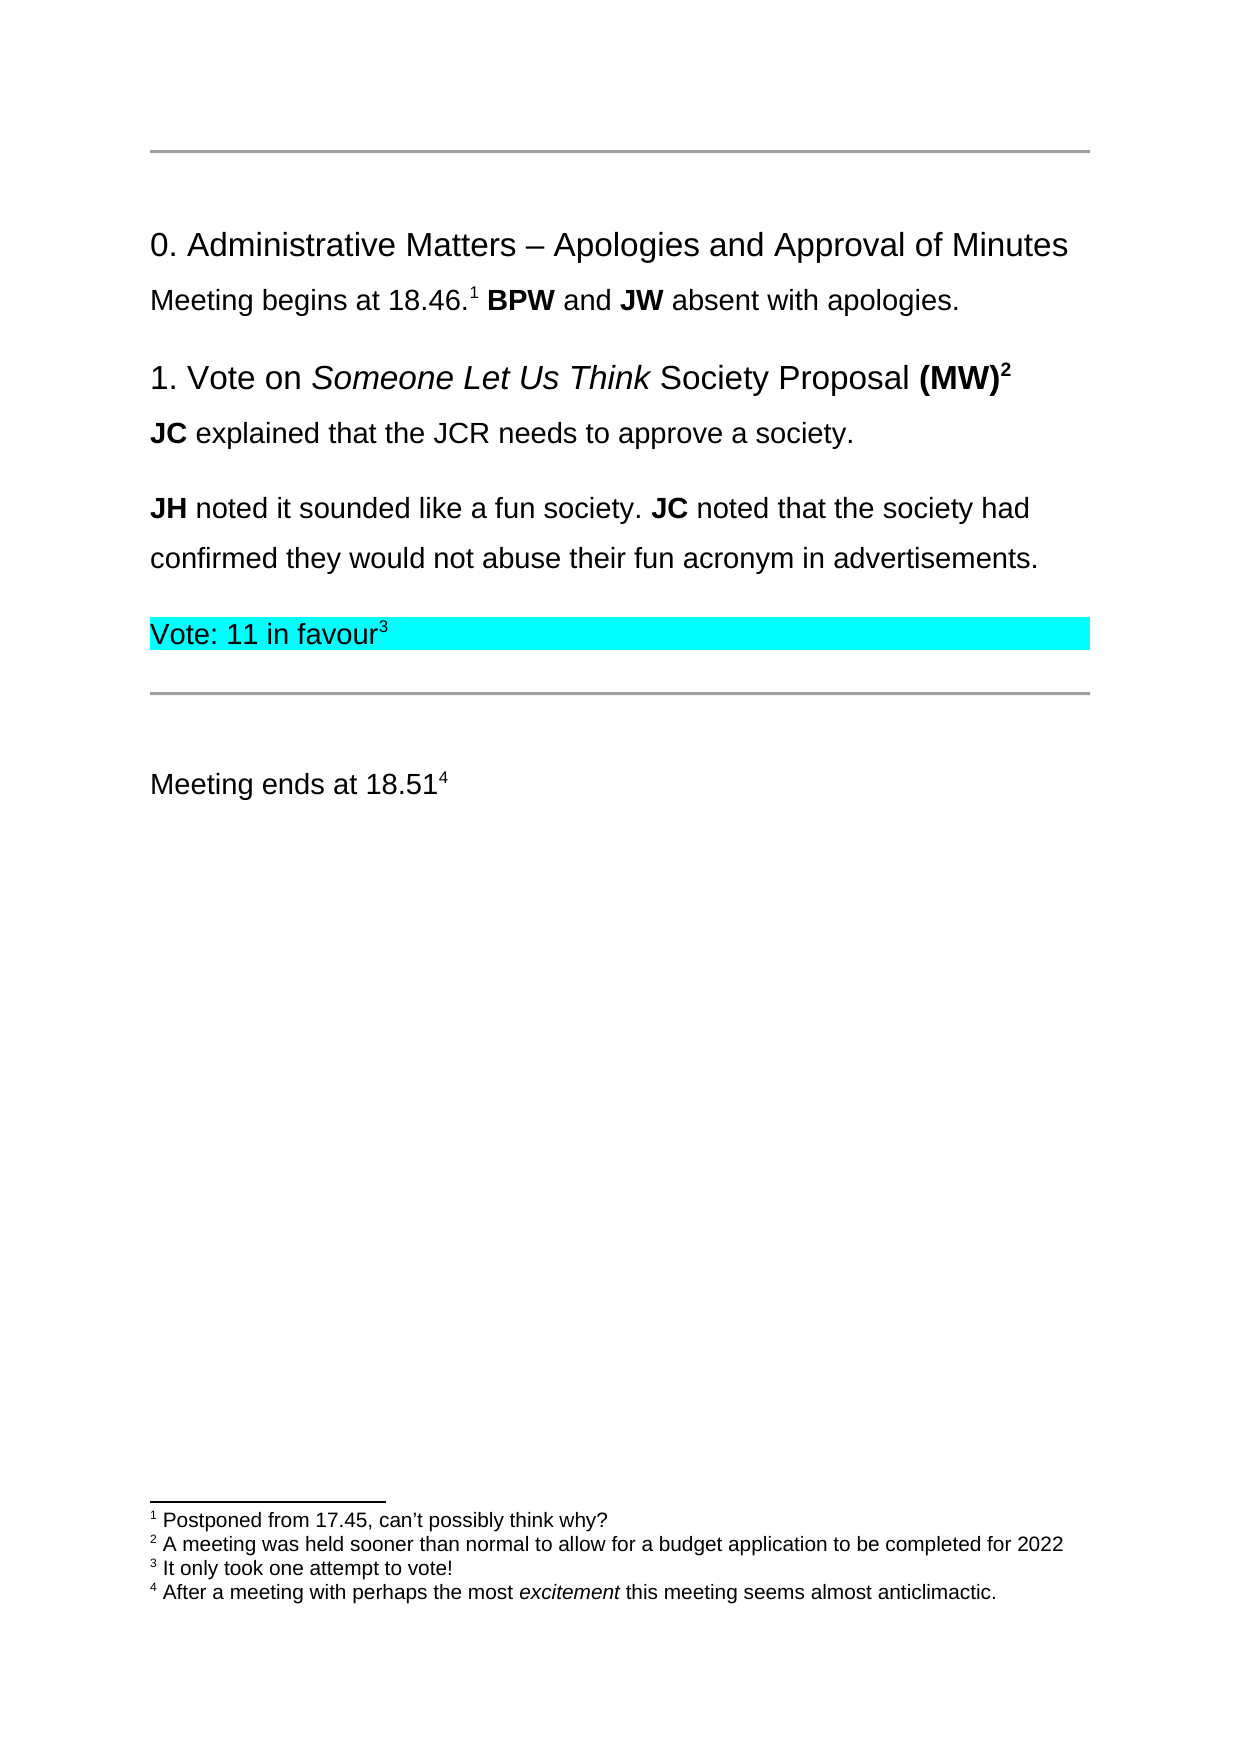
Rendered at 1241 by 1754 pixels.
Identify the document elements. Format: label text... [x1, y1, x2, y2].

subtitle 0. Administrative Matters – Apologies and Approval of Minutes [150, 225, 1090, 264]
text Vote: 11 in favour [150, 617, 1090, 650]
subtitle 1. Vote on Someone Let Us Think Society Proposal (MW) [150, 358, 1090, 397]
text JH noted it sounded like a fun society. JC noted that the society had confirmed they would not abuse their fun acronym in advertisements. [150, 491, 1090, 575]
text Meeting begins at 18.46. BPW and JW absent with apologies. [150, 283, 1090, 316]
text JC explained that the JCR needs to approve a society. [150, 416, 1090, 449]
text Meeting ends at 18.51 [150, 767, 1090, 801]
